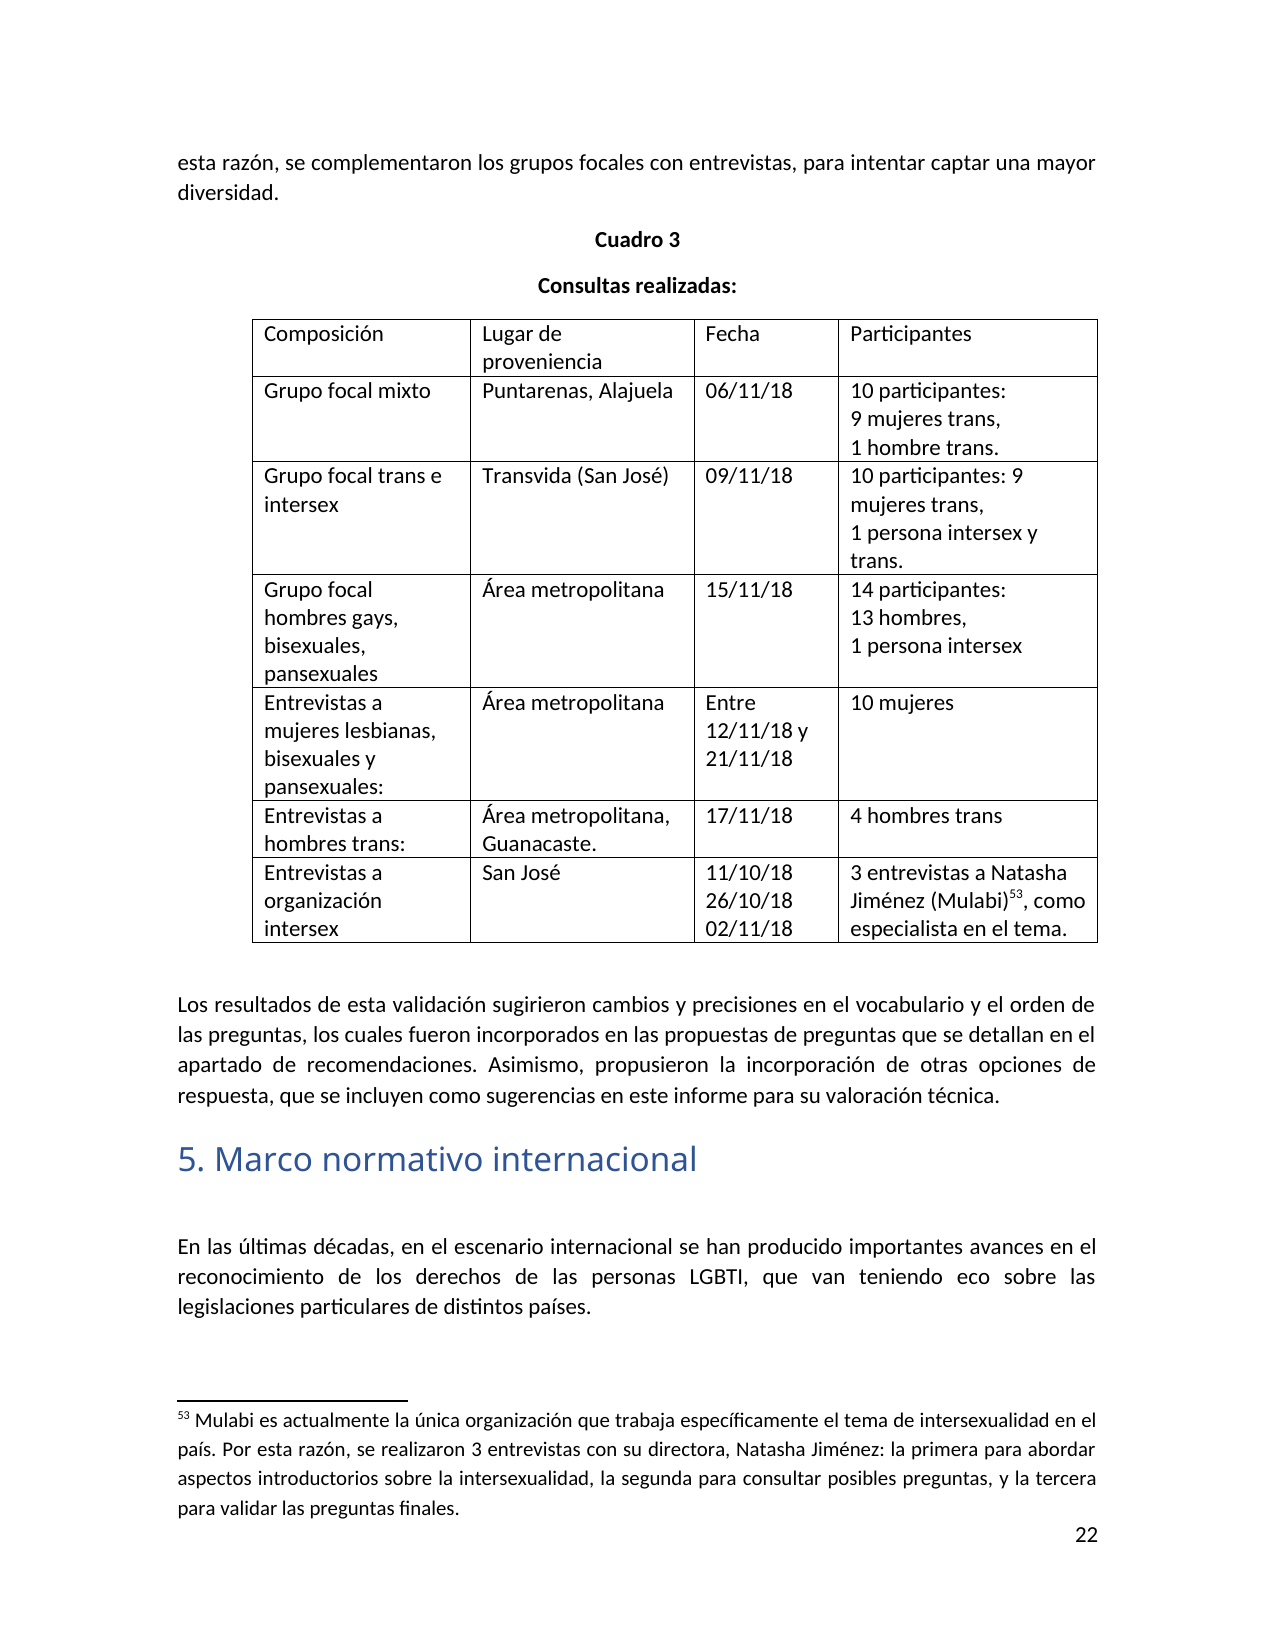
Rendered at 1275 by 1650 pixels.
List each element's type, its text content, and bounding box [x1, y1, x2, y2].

table_cell 3 entrevistas a Natasha Jiménez (Mulabi), como especialista en el tema. [839, 858, 1097, 942]
subtitle 5. Marco normativo internacional [177, 1136, 1098, 1181]
table_cell Entrevistas a hombres trans: [253, 801, 470, 857]
table_cell 09/11/18 [695, 462, 838, 574]
table_header Composición [253, 320, 470, 376]
table_cell 17/11/18 [695, 801, 838, 857]
table_cell Entrevistas a mujeres lesbianas, bisexuales y pansexuales: [253, 688, 470, 800]
table_cell Entrevistas a organización intersex [253, 858, 470, 942]
table_cell 10 mujeres [839, 688, 1097, 800]
table_cell Área metropolitana, Guanacaste. [471, 801, 694, 857]
table_cell Grupo focal mixto [253, 377, 470, 461]
table_cell 11/10/18 26/10/18 02/11/18 [695, 858, 838, 942]
table_header Lugar de proveniencia [471, 320, 694, 376]
table_cell Grupo focal trans e intersex [253, 462, 470, 574]
table_cell 14 participantes: 13 hombres, 1 persona intersex [839, 575, 1097, 687]
table_cell Transvida (San José) [471, 462, 694, 574]
table_cell Área metropolitana [471, 688, 694, 800]
table_header Participantes [839, 320, 1097, 376]
text En las últimas décadas, en el escenario internacional se han producido importantes avances en el reconocimiento de los derechos de las personas LGBTI, que van teniendo eco sobre las legislaciones particulares de distintos países. [177, 1232, 1098, 1320]
table_cell Puntarenas, Alajuela [471, 377, 694, 461]
table_cell Grupo focal hombres gays, bisexuales, pansexuales [253, 575, 470, 687]
table_cell San José [471, 858, 694, 942]
table_cell 10 participantes: 9 mujeres trans, 1 hombre trans. [839, 377, 1097, 461]
table_cell 15/11/18 [695, 575, 838, 687]
text Consultas realizadas: [177, 272, 1098, 299]
text Los resultados de esta validación sugirieron cambios y precisiones en el vocabulario y el orden de las preguntas, los cuales fueron incorporados en las propuestas de preguntas que se detallan en el apartado de recomendaciones. Asimismo, propusieron la incorporación de otras opciones de respuesta, que se incluyen como sugerencias en este informe para su valoración técnica. [177, 990, 1098, 1109]
table_cell 06/11/18 [695, 377, 838, 461]
table_header Fecha [695, 320, 838, 376]
table_cell 10 participantes: 9 mujeres trans, 1 persona intersex y trans. [839, 462, 1097, 574]
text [177, 148, 1098, 206]
text Cuadro 3 [177, 225, 1098, 253]
table_cell Entre 12/11/18 y 21/11/18 [695, 688, 838, 800]
table_cell 4 hombres trans [839, 801, 1097, 857]
table_cell Área metropolitana [471, 575, 694, 687]
